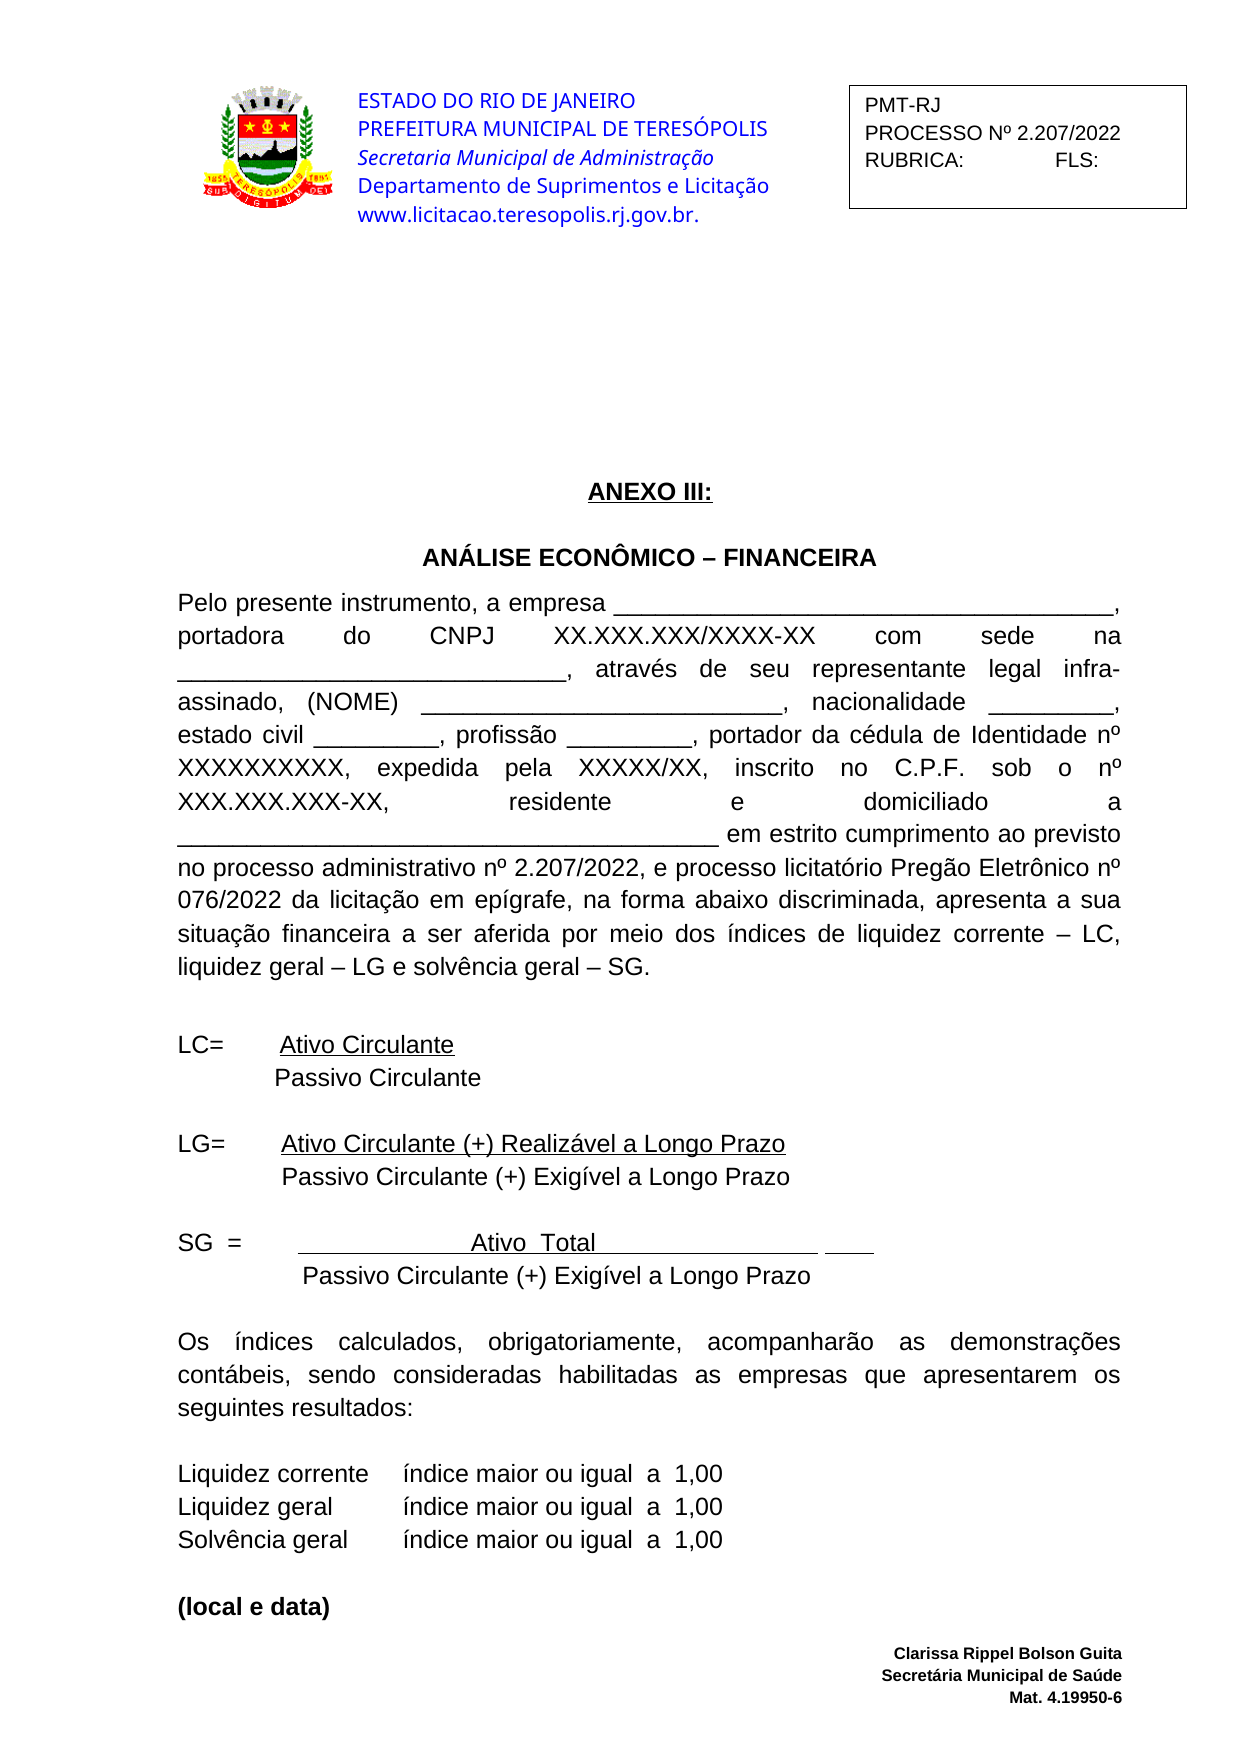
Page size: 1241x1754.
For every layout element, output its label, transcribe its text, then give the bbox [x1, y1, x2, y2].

text ANEXO III: [177, 477, 1122, 506]
text Passivo Circulante (+) Exigível a Longo Prazo [177, 1261, 1122, 1290]
text LG= Ativo Circulante (+) Realizável a Longo Prazo [177, 1129, 1122, 1158]
text Passivo Circulante (+) Exigível a Longo Prazo [177, 1162, 1122, 1191]
text LC= Ativo Circulante [177, 1030, 1122, 1059]
text Liquidez corrente índice maior ou igual a 1,00 [177, 1459, 1122, 1488]
text Liquidez geral índice maior ou igual a 1,00 [177, 1492, 1122, 1521]
text (local e data) [177, 1591, 1122, 1620]
picture [203, 86, 333, 208]
text Pelo presente instrumento, a empresa ____________________________________, portadora do CNPJ XX.XXX.XXX/XXXX-XX com sede na ____________________________, através de seu representante legal infra-assinado, (NOME) __________________________, nacionalidade _________, estado civil _________, profissão _________, portador da cédula de Identidade nº XXXXXXXXXX, expedida pela XXXXX/XX, inscrito no C.P.F. sob o nº XXX.XXX.XXX-XX, residente e domiciliado a _______________________________________ em estrito cumprimento ao previsto no processo administrativo nº 2.207/2022, e processo licitatório Pregão Eletrônico nº 076/2022 da licitação em epígrafe, na forma abaixo discriminada, apresenta a sua situação financeira a ser aferida por meio dos índices de liquidez corrente – LC, liquidez geral – LG e solvência geral – SG. [177, 588, 1122, 980]
text ANÁLISE ECONÔMICO – FINANCEIRA [177, 543, 1122, 572]
text Passivo Circulante [177, 1063, 1122, 1092]
text SG = Ativo Total . [177, 1228, 1122, 1257]
text Os índices calculados, obrigatoriamente, acompanharão as demonstrações contábeis, sendo consideradas habilitadas as empresas que apresentarem os seguintes resultados: [177, 1327, 1122, 1422]
text Solvência geral índice maior ou igual a 1,00 [177, 1525, 1122, 1554]
